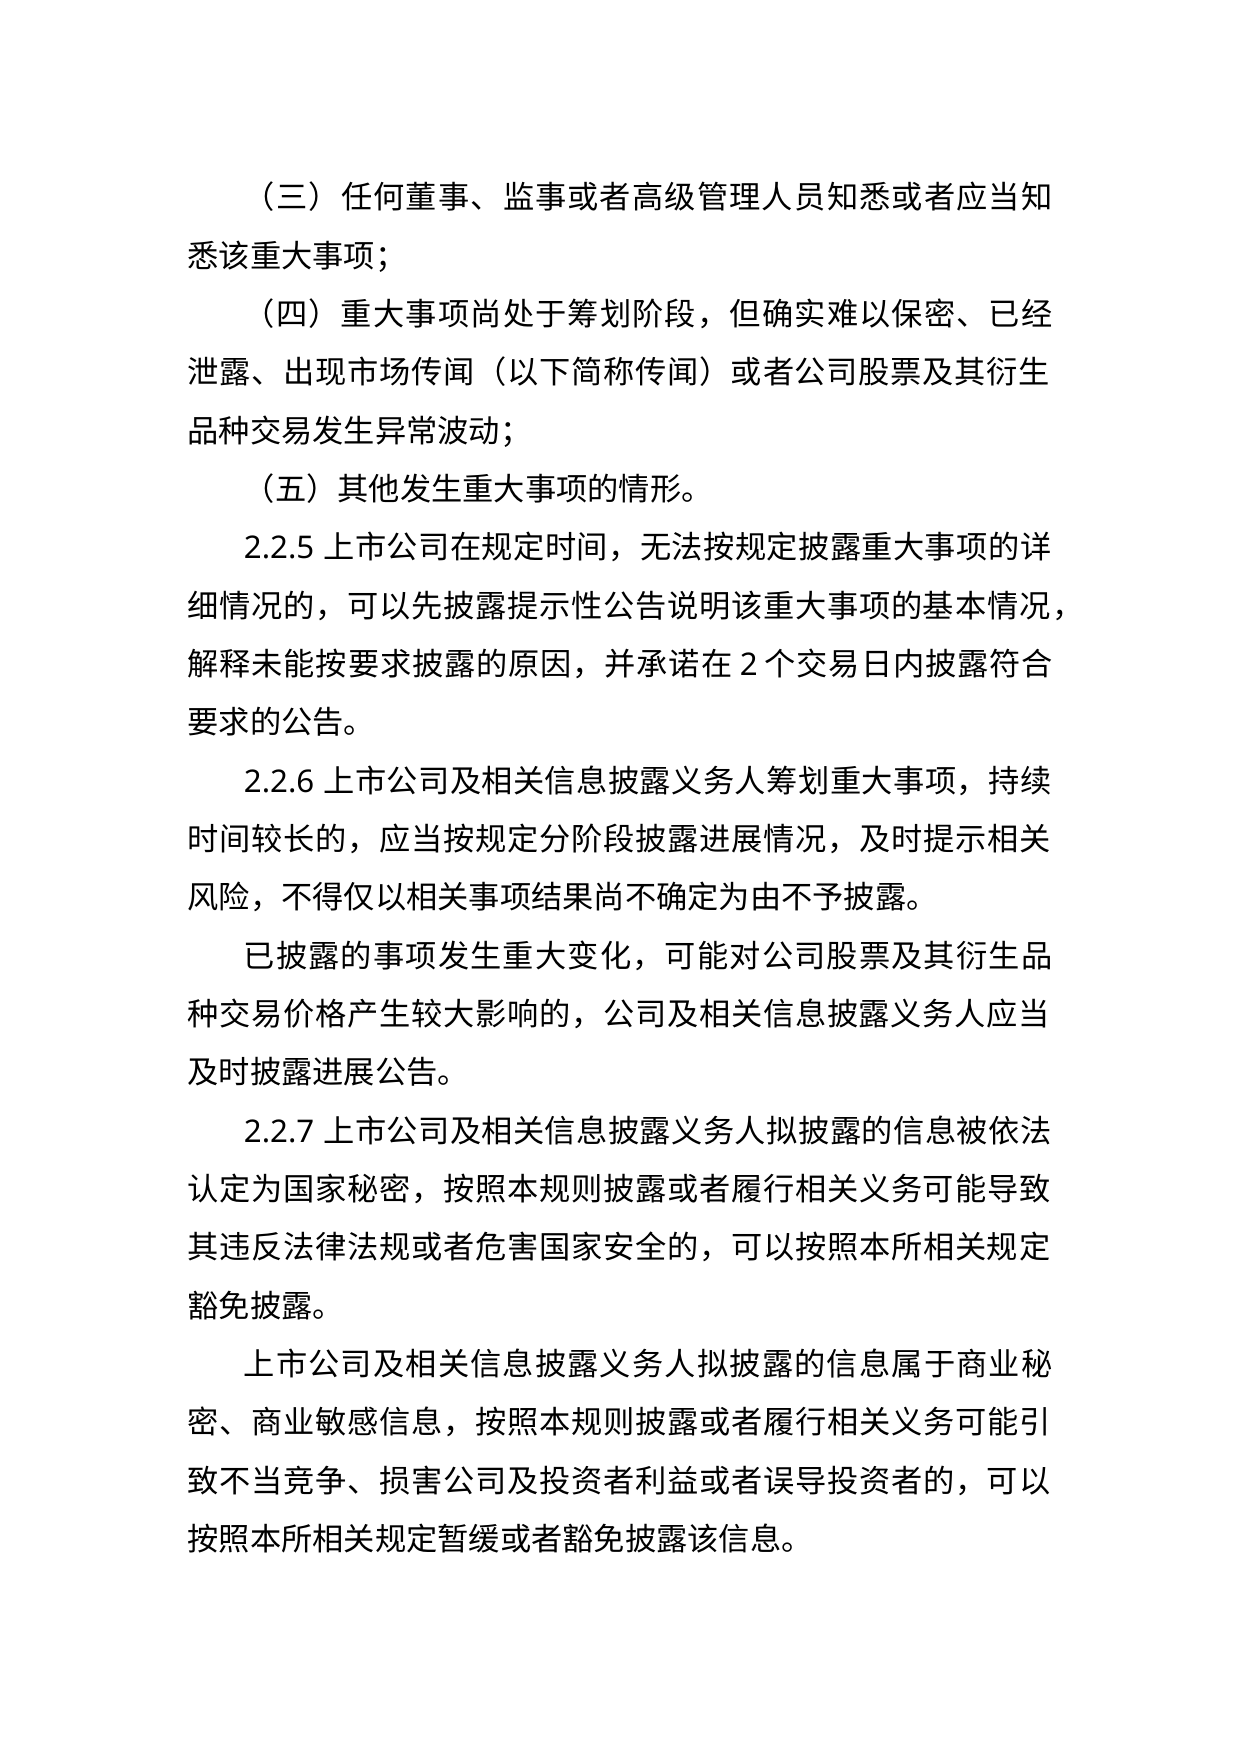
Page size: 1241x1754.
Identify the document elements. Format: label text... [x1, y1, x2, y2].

text 2.2.7 上市公司及相关信息披露义务人拟披露的信息被依法认定为国家秘密，按照本规则披露或者履行相关义务可能导致其违反法律法规或者危害国家安全的，可以按照本所相关规定豁免披露。 [187, 1095, 1053, 1329]
text （四）重大事项尚处于筹划阶段，但确实难以保密、已经泄露、出现市场传闻（以下简称传闻）或者公司股票及其衍生品种交易发生异常波动； [187, 279, 1053, 454]
text 2.2.6 上市公司及相关信息披露义务人筹划重大事项，持续时间较长的，应当按规定分阶段披露进展情况，及时提示相关风险，不得仅以相关事项结果尚不确定为由不予披露。 [187, 745, 1053, 920]
text 上市公司及相关信息披露义务人拟披露的信息属于商业秘密、商业敏感信息，按照本规则披露或者履行相关义务可能引致不当竞争、损害公司及投资者利益或者误导投资者的，可以按照本所相关规定暂缓或者豁免披露该信息。 [187, 1329, 1053, 1562]
text 已披露的事项发生重大变化，可能对公司股票及其衍生品种交易价格产生较大影响的，公司及相关信息披露义务人应当及时披露进展公告。 [187, 920, 1053, 1095]
text 2.2.5 上市公司在规定时间，无法按规定披露重大事项的详细情况的，可以先披露提示性公告说明该重大事项的基本情况，解释未能按要求披露的原因，并承诺在2个交易日内披露符合要求的公告。 [187, 512, 1053, 745]
text （五）其他发生重大事项的情形。 [187, 454, 1053, 512]
text （三）任何董事、监事或者高级管理人员知悉或者应当知悉该重大事项； [187, 162, 1053, 279]
